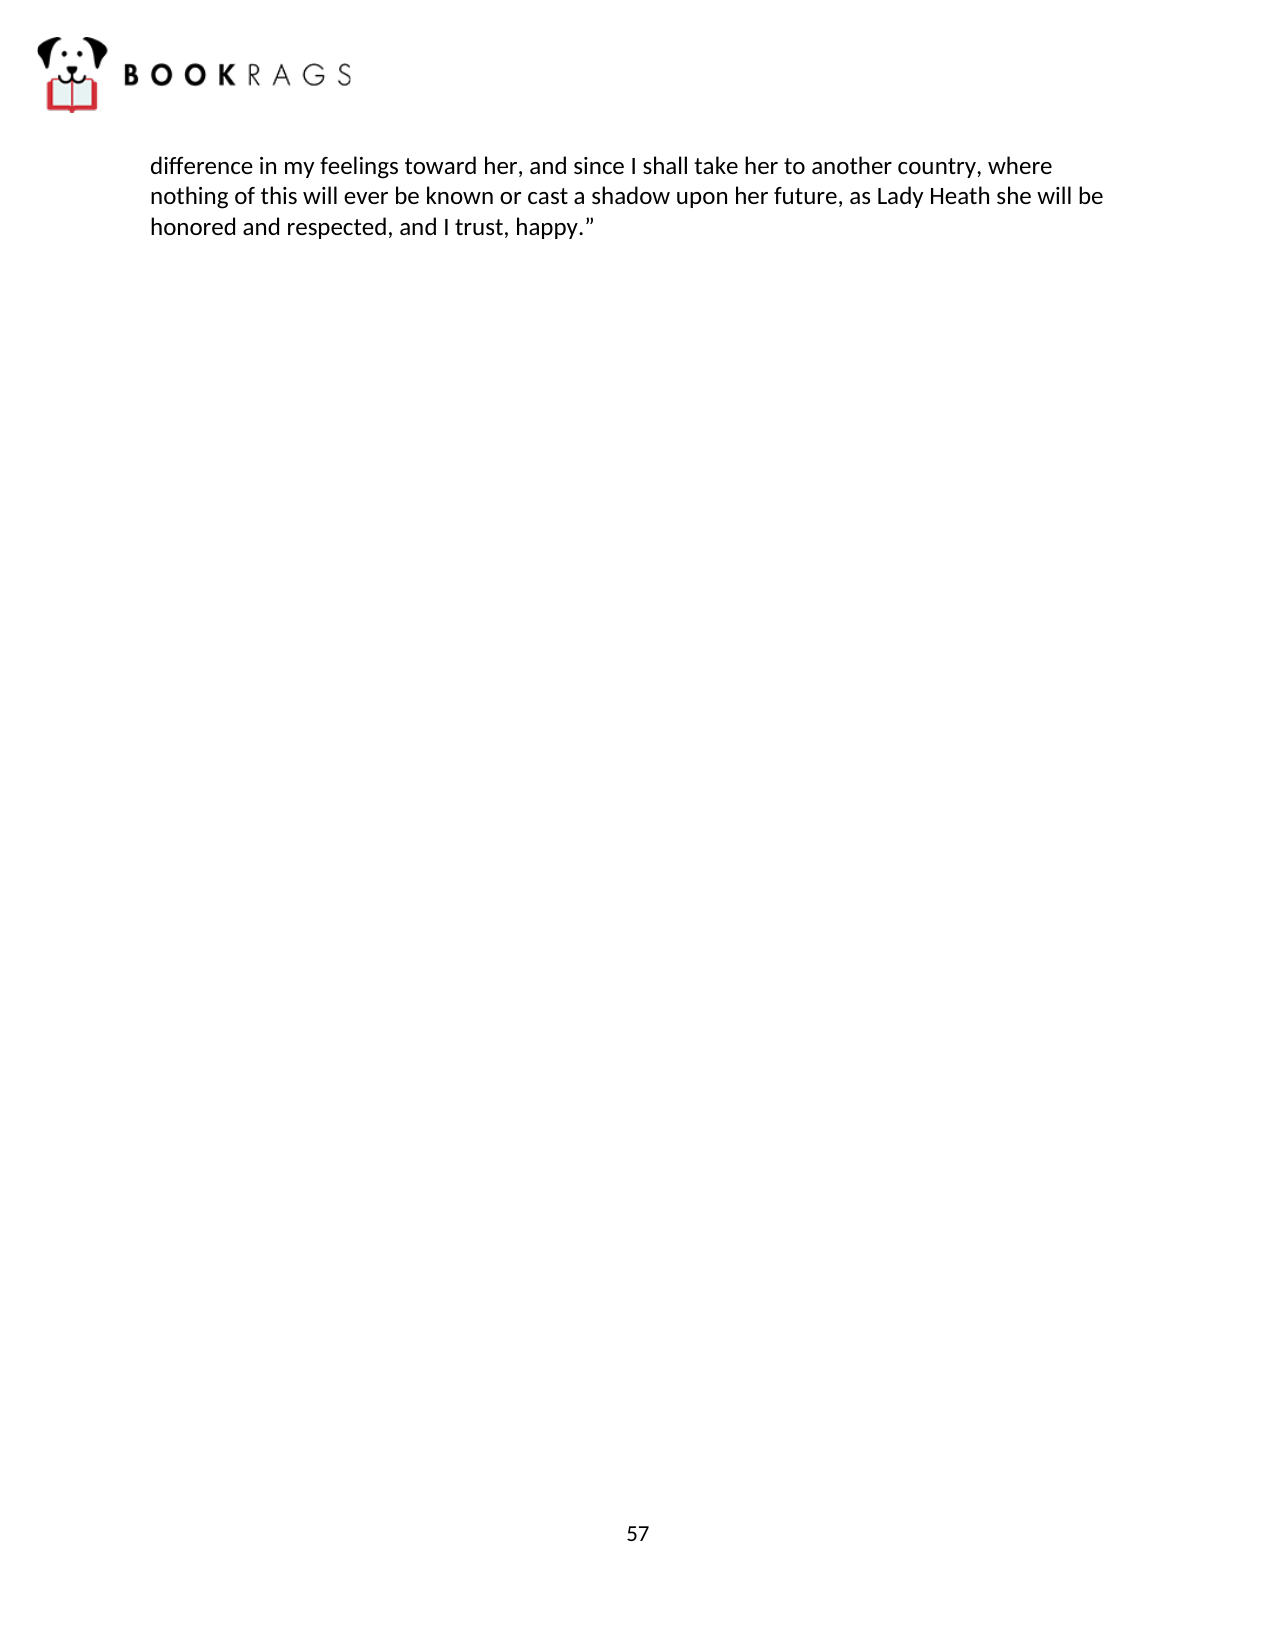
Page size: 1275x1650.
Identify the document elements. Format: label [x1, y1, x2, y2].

picture [37, 37, 351, 113]
text [150, 150, 1125, 242]
